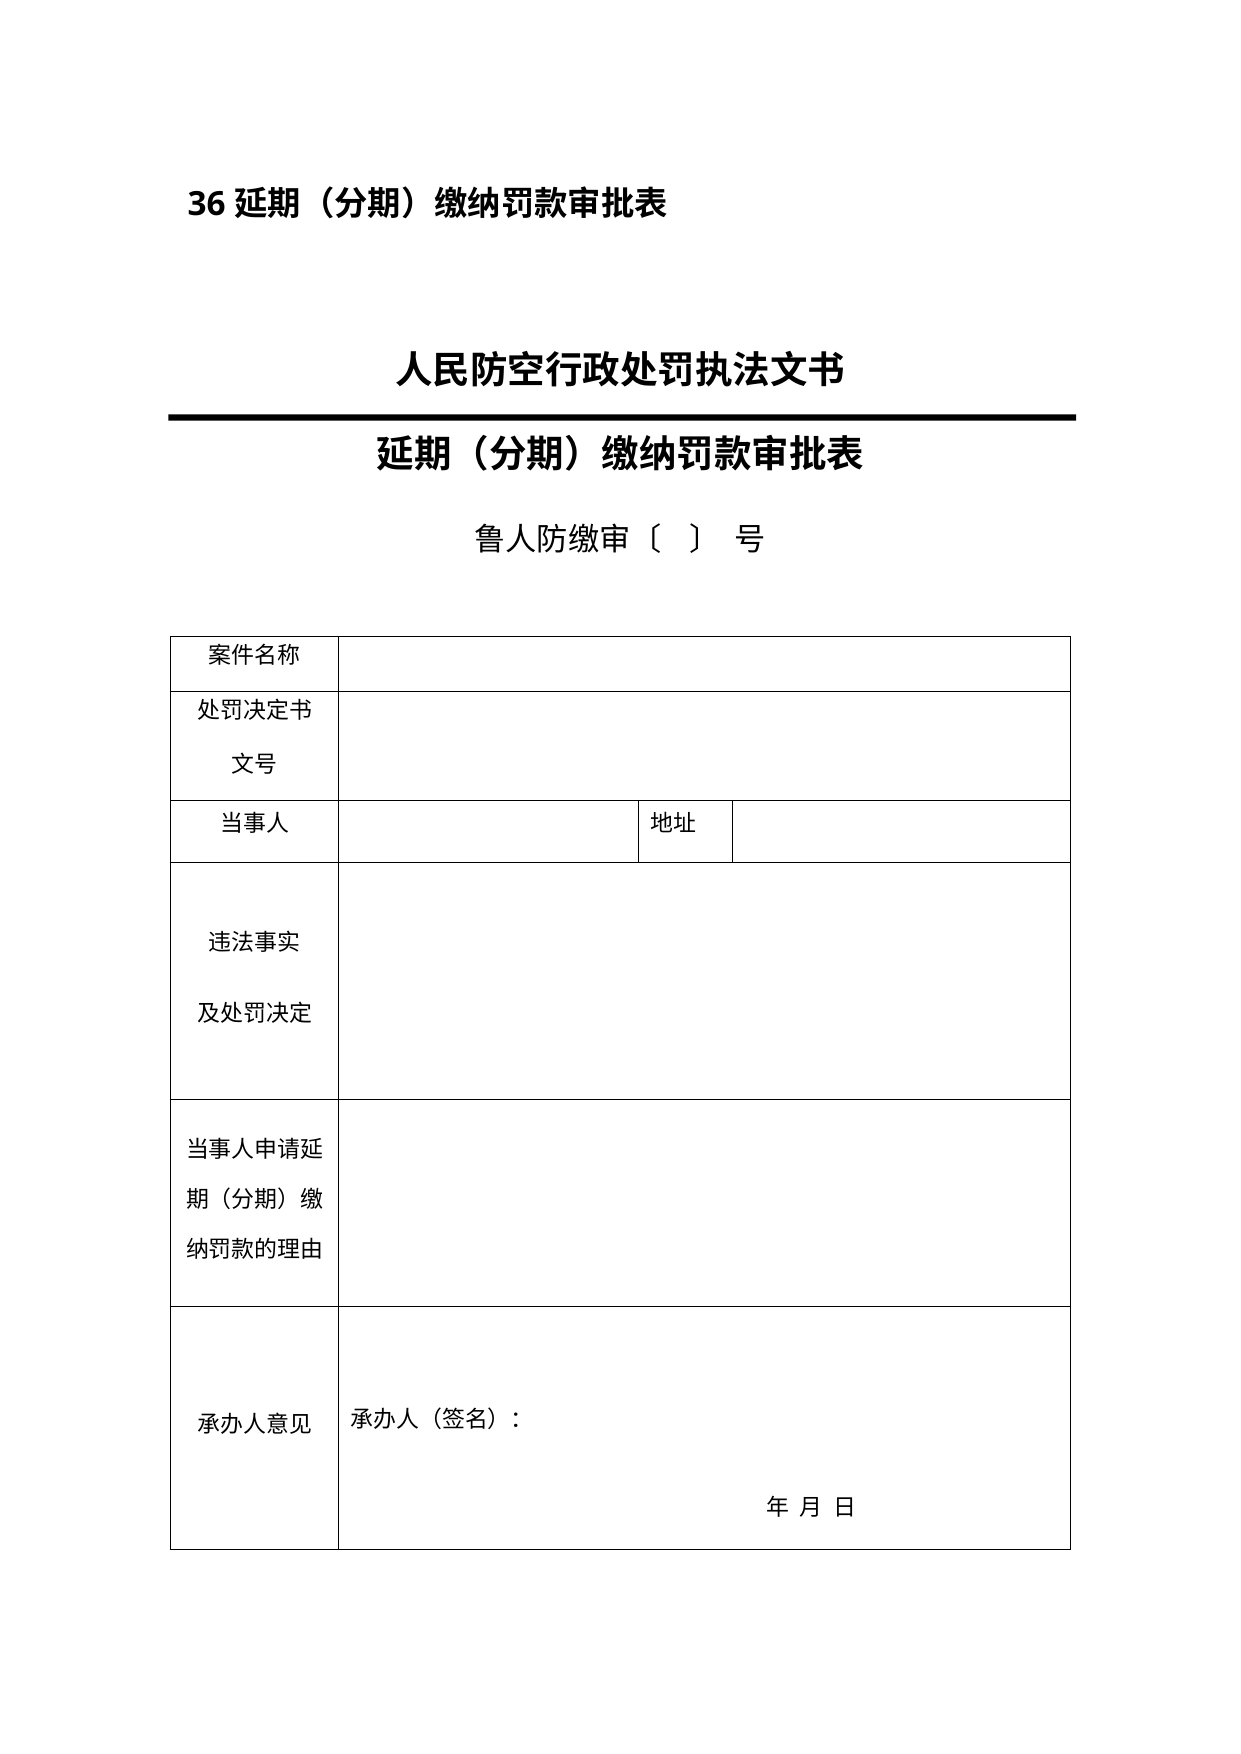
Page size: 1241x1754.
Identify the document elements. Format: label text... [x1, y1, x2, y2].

table_cell 处罚决定书 文号 [171, 692, 338, 800]
table_cell [339, 801, 638, 862]
table_cell [733, 801, 1070, 862]
table_cell 当事人申请延期（分期）缴纳罚款的理由 [171, 1100, 338, 1306]
table_header [339, 637, 1070, 691]
table_cell [339, 692, 1070, 800]
table_cell 承办人（签名）： 年 月 日 [339, 1307, 1070, 1549]
table_cell [339, 863, 1070, 1099]
table_cell 当事人 [171, 801, 338, 862]
table_cell 违法事实 及处罚决定 [171, 863, 338, 1099]
table_cell 地址 [639, 801, 732, 862]
subtitle 36 延期（分期）缴纳罚款审批表 [187, 177, 1053, 226]
text 延期（分期）缴纳罚款审批表 [187, 421, 1053, 479]
text 人民防空行政处罚执法文书 [187, 334, 1053, 396]
table_header 案件名称 [171, 637, 338, 691]
table_cell [339, 1100, 1070, 1306]
text 鲁人防缴审〔 〕 号 [187, 500, 1053, 563]
table_cell 承办人意见 [171, 1307, 338, 1549]
